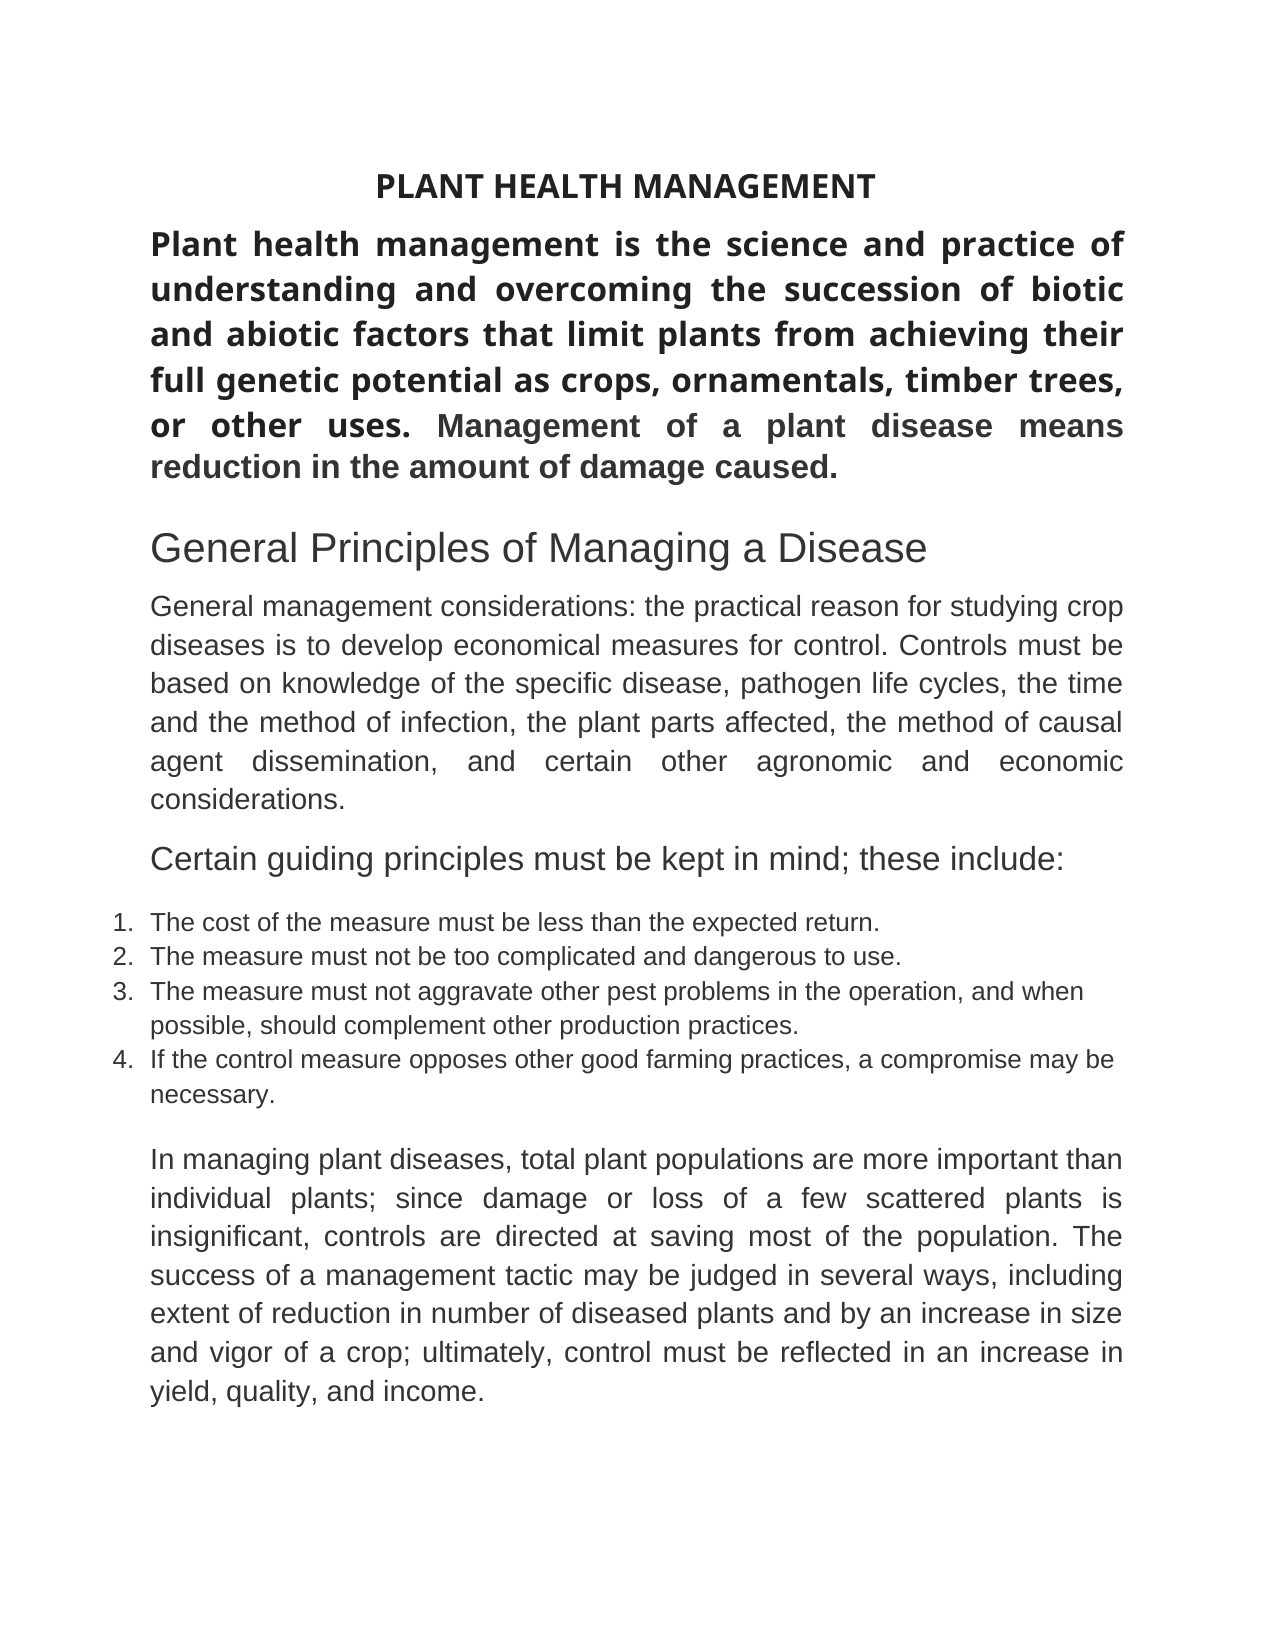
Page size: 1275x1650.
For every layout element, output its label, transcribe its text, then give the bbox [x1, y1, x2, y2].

text In managing plant diseases, total plant populations are more important than individual plants; since damage or loss of a few scattered plants is insignificant, controls are directed at saving most of the population. The success of a management tactic may be judged in several ways, including extent of reduction in number of diseased plants and by an increase in size and vigor of a crop; ultimately, control must be reflected in an increase in yield, quality, and income. [150, 1142, 1125, 1407]
text General Principles of Managing a Disease [150, 523, 1125, 571]
list If the control measure opposes other good farming practices, a compromise may be necessary. [112, 1044, 1125, 1109]
text Certain guiding principles must be kept in mind; these include: [150, 839, 1125, 878]
list The measure must not aggravate other pest problems in the operation, and when possible, should complement other production practices. [112, 976, 1125, 1040]
list The measure must not be too complicated and dangerous to use. [112, 941, 1125, 971]
list The cost of the measure must be less than the expected return. [112, 907, 1125, 937]
text General management considerations: the practical reason for studying crop diseases is to develop economical measures for control. Controls must be based on knowledge of the specific disease, pathogen life cycles, the time and the method of infection, the plant parts affected, the method of causal agent dissemination, and certain other agronomic and economic considerations. [150, 589, 1125, 816]
text PLANT HEALTH MANAGEMENT [300, 162, 1125, 208]
text Plant health management is the science and practice of understanding and overcoming the succession of biotic and abiotic factors that limit plants from achieving their full genetic potential as crops, ornamentals, timber trees, or other uses. Management of a plant disease means reduction in the amount of damage caused. [150, 402, 1125, 486]
